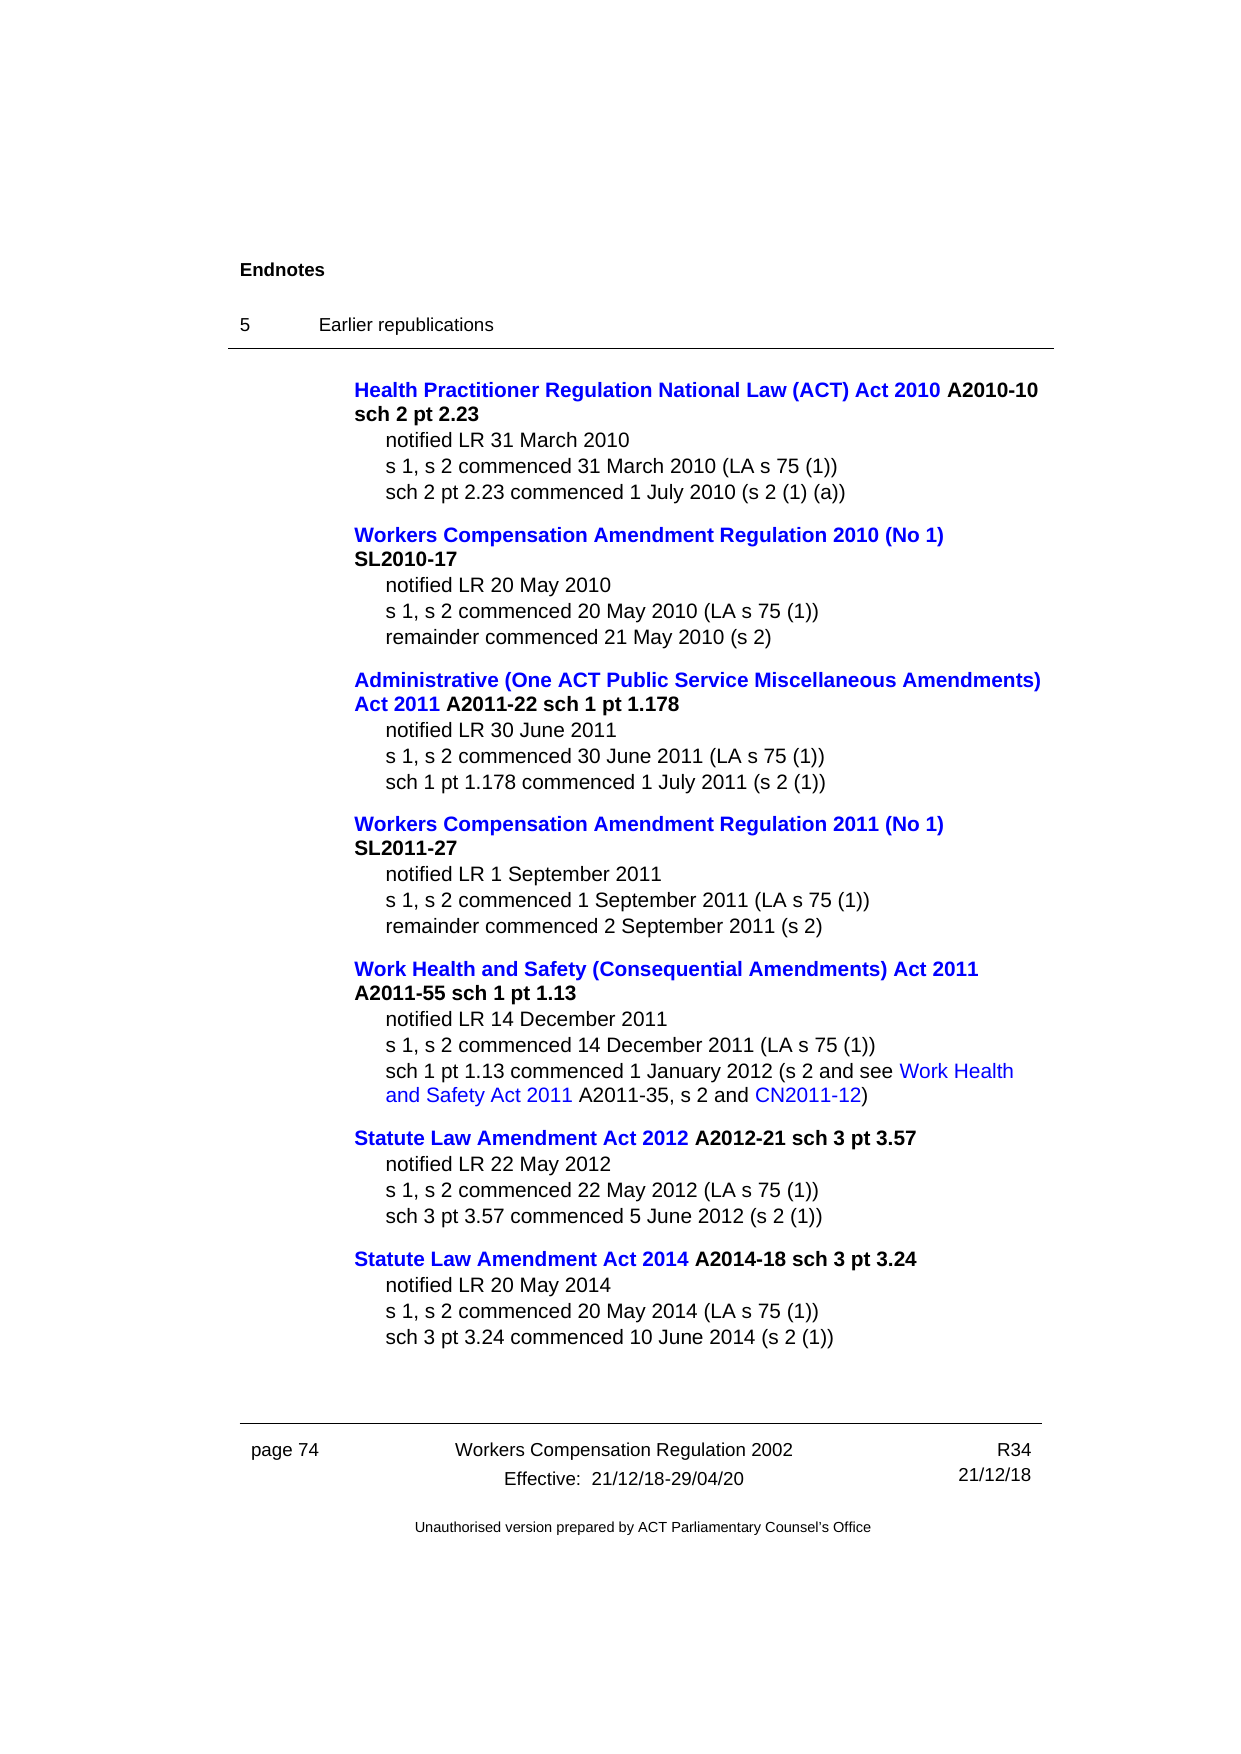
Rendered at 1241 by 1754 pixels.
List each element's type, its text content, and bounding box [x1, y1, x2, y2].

text notified LR 20 May 2014 [385, 1273, 1042, 1297]
text s 1, s 2 commenced 20 May 2014 (LA s 75 (1)) [385, 1299, 1042, 1323]
text sch 3 pt 3.57 commenced 5 June 2012 (s 2 (1)) [385, 1204, 1042, 1228]
text Health Practitioner Regulation National Law (ACT) Act 2010 A2010-10 sch 2 pt 2.23 [354, 378, 1042, 426]
text sch 3 pt 3.24 commenced 10 June 2014 (s 2 (1)) [385, 1325, 1042, 1349]
text notified LR 31 March 2010 [385, 428, 1042, 452]
text notified LR 14 December 2011 [385, 1007, 1042, 1031]
text sch 2 pt 2.23 commenced 1 July 2010 (s 2 (1) (a)) [385, 480, 1042, 504]
text notified LR 20 May 2010 [385, 573, 1042, 597]
text s 1, s 2 commenced 1 September 2011 (LA s 75 (1)) [385, 888, 1042, 912]
text notified LR 22 May 2012 [385, 1152, 1042, 1176]
text Workers Compensation Amendment Regulation 2010 (No 1) SL2010-17 [354, 523, 1042, 571]
text notified LR 1 September 2011 [385, 862, 1042, 886]
text s 1, s 2 commenced 31 March 2010 (LA s 75 (1)) [385, 454, 1042, 478]
text Statute Law Amendment Act 2014 A2014-18 sch 3 pt 3.24 [354, 1247, 1042, 1271]
text s 1, s 2 commenced 22 May 2012 (LA s 75 (1)) [385, 1178, 1042, 1202]
text s 1, s 2 commenced 20 May 2010 (LA s 75 (1)) [385, 599, 1042, 623]
text sch 1 pt 1.178 commenced 1 July 2011 (s 2 (1)) [385, 769, 1042, 793]
text remainder commenced 2 September 2011 (s 2) [385, 914, 1042, 938]
text Administrative (One ACT Public Service Miscellaneous Amendments) Act 2011 A2011-22 sch 1 pt 1.178 [354, 667, 1042, 715]
text notified LR 30 June 2011 [385, 717, 1042, 741]
text s 1, s 2 commenced 30 June 2011 (LA s 75 (1)) [385, 743, 1042, 767]
text Statute Law Amendment Act 2012 A2012-21 sch 3 pt 3.57 [354, 1126, 1042, 1150]
text remainder commenced 21 May 2010 (s 2) [385, 625, 1042, 649]
text Workers Compensation Amendment Regulation 2011 (No 1) SL2011-27 [354, 812, 1042, 860]
text Work Health and Safety (Consequential Amendments) Act 2011 A2011-55 sch 1 pt 1.13 [354, 957, 1042, 1005]
text sch 1 pt 1.13 commenced 1 January 2012 (s 2 and see Work Health and Safety Act 2011 A2011-35, s 2 and CN2011-12) [385, 1059, 1042, 1107]
text s 1, s 2 commenced 14 December 2011 (LA s 75 (1)) [385, 1033, 1042, 1057]
